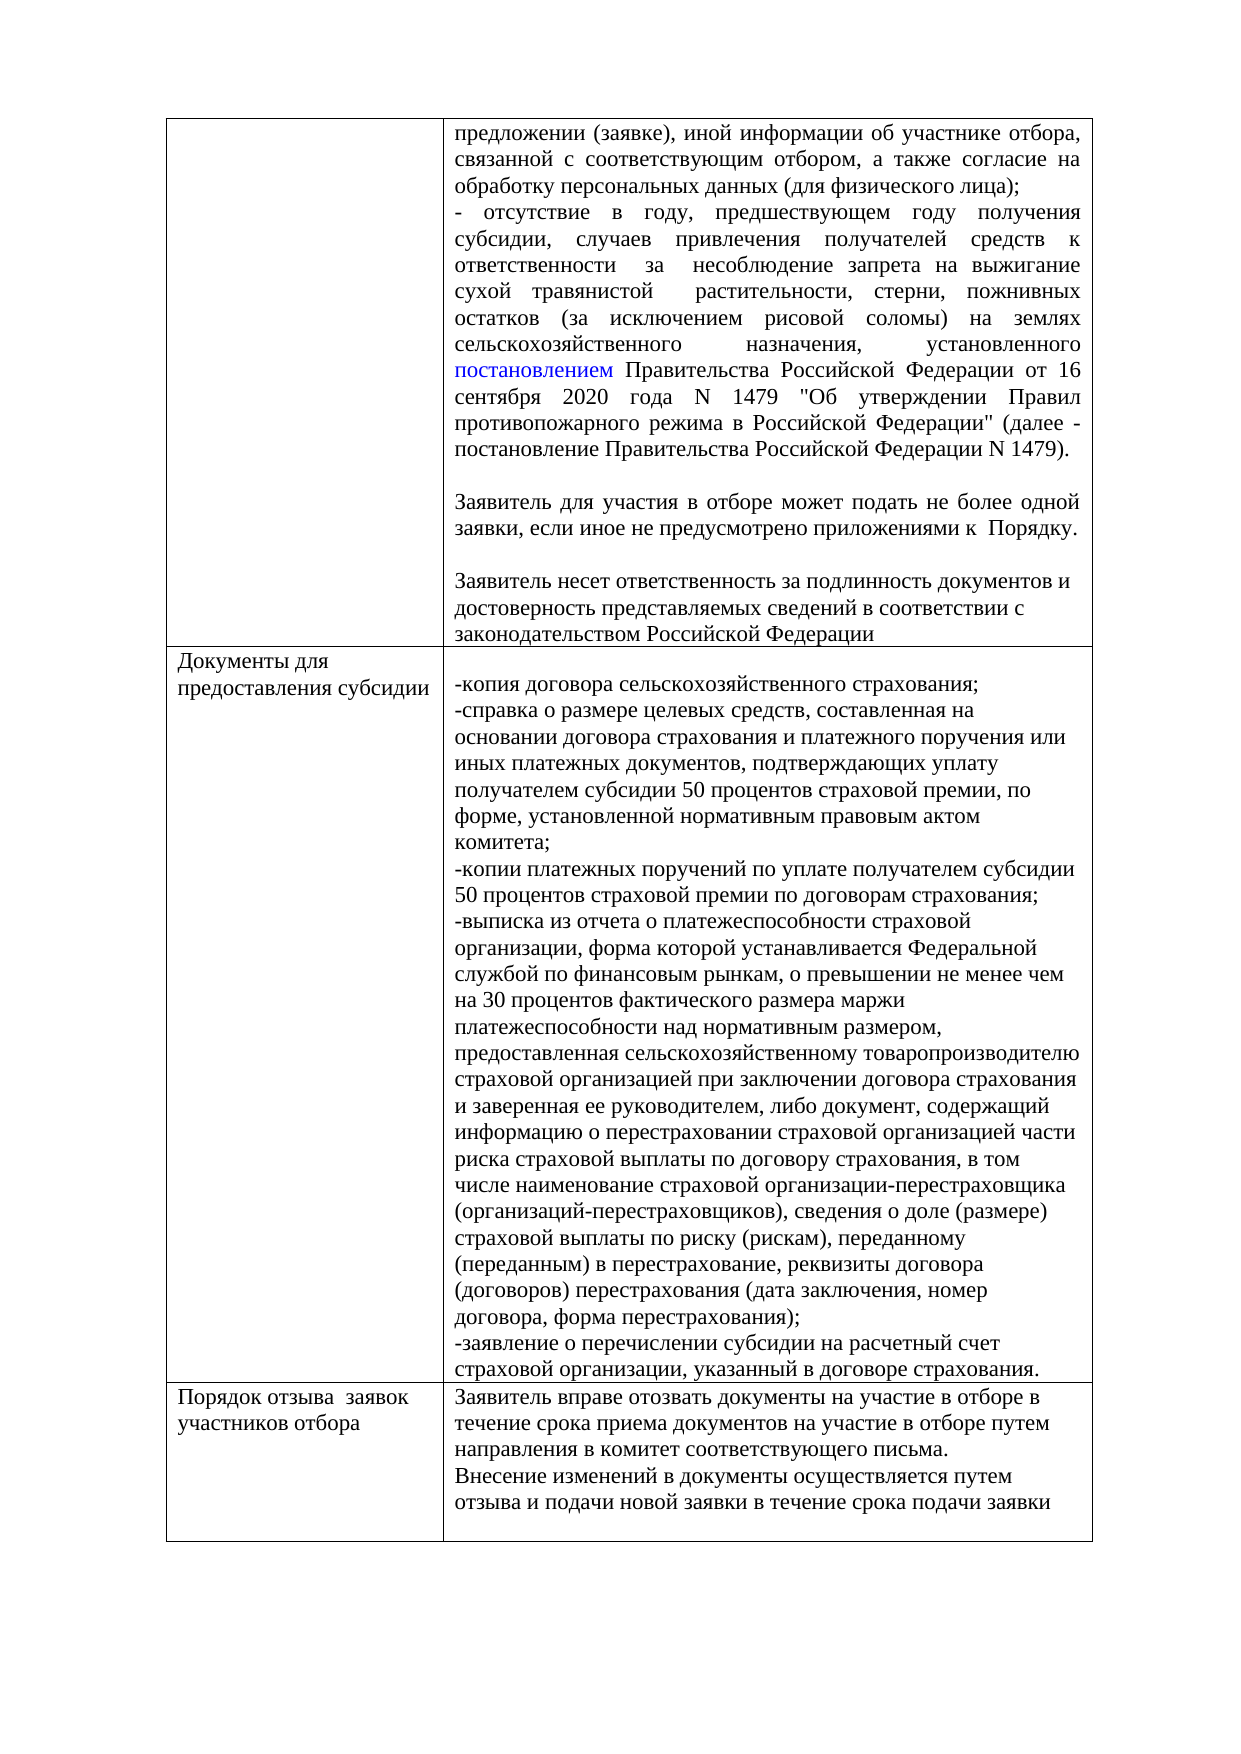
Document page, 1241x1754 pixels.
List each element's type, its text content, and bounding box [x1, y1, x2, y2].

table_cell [167, 119, 443, 646]
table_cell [444, 119, 1092, 646]
table_cell Заявитель вправе отозвать документы на участие в отборе в течение срока приема документов на участие в отборе путем направления в комитет соответствующего письма. Внесение изменений в документы осуществляется путем отзыва и подачи новой заявки в течение срока подачи заявки [444, 1383, 1092, 1541]
table_cell Порядок отзыва заявок участников отбора [167, 1383, 443, 1541]
table_cell -копия договора сельскохозяйственного страхования; -справка о размере целевых средств, составленная на основании договора страхования и платежного поручения или иных платежных документов, подтверждающих уплату получателем субсидии 50 процентов страховой премии, по форме, установленной нормативным правовым актом комитета; -копии платежных поручений по уплате получателем субсидии 50 процентов страховой премии по договорам страхования; -выписка из отчета о платежеспособности страховой организации, форма которой устанавливается Федеральной службой по финансовым рынкам, о превышении не менее чем на 30 процентов фактического размера маржи платежеспособности над нормативным размером, предоставленная сельскохозяйственному товаропроизводителю страховой организацией при заключении договора страхования и заверенная ее руководителем, либо документ, содержащий информацию о перестраховании страховой организацией части риска страховой выплаты по договору страхования, в том числе наименование страховой организации-перестраховщика (организаций-перестраховщиков), сведения о доле (размере) страховой выплаты по риску (рискам), переданному (переданным) в перестрахование, реквизиты договора (договоров) перестрахования (дата заключения, номер договора, форма перестрахования); -заявление о перечислении субсидии на расчетный счет страховой организации, указанный в договоре страхования. [444, 647, 1092, 1382]
table_cell Документы для предоставления субсидии [167, 647, 443, 1382]
